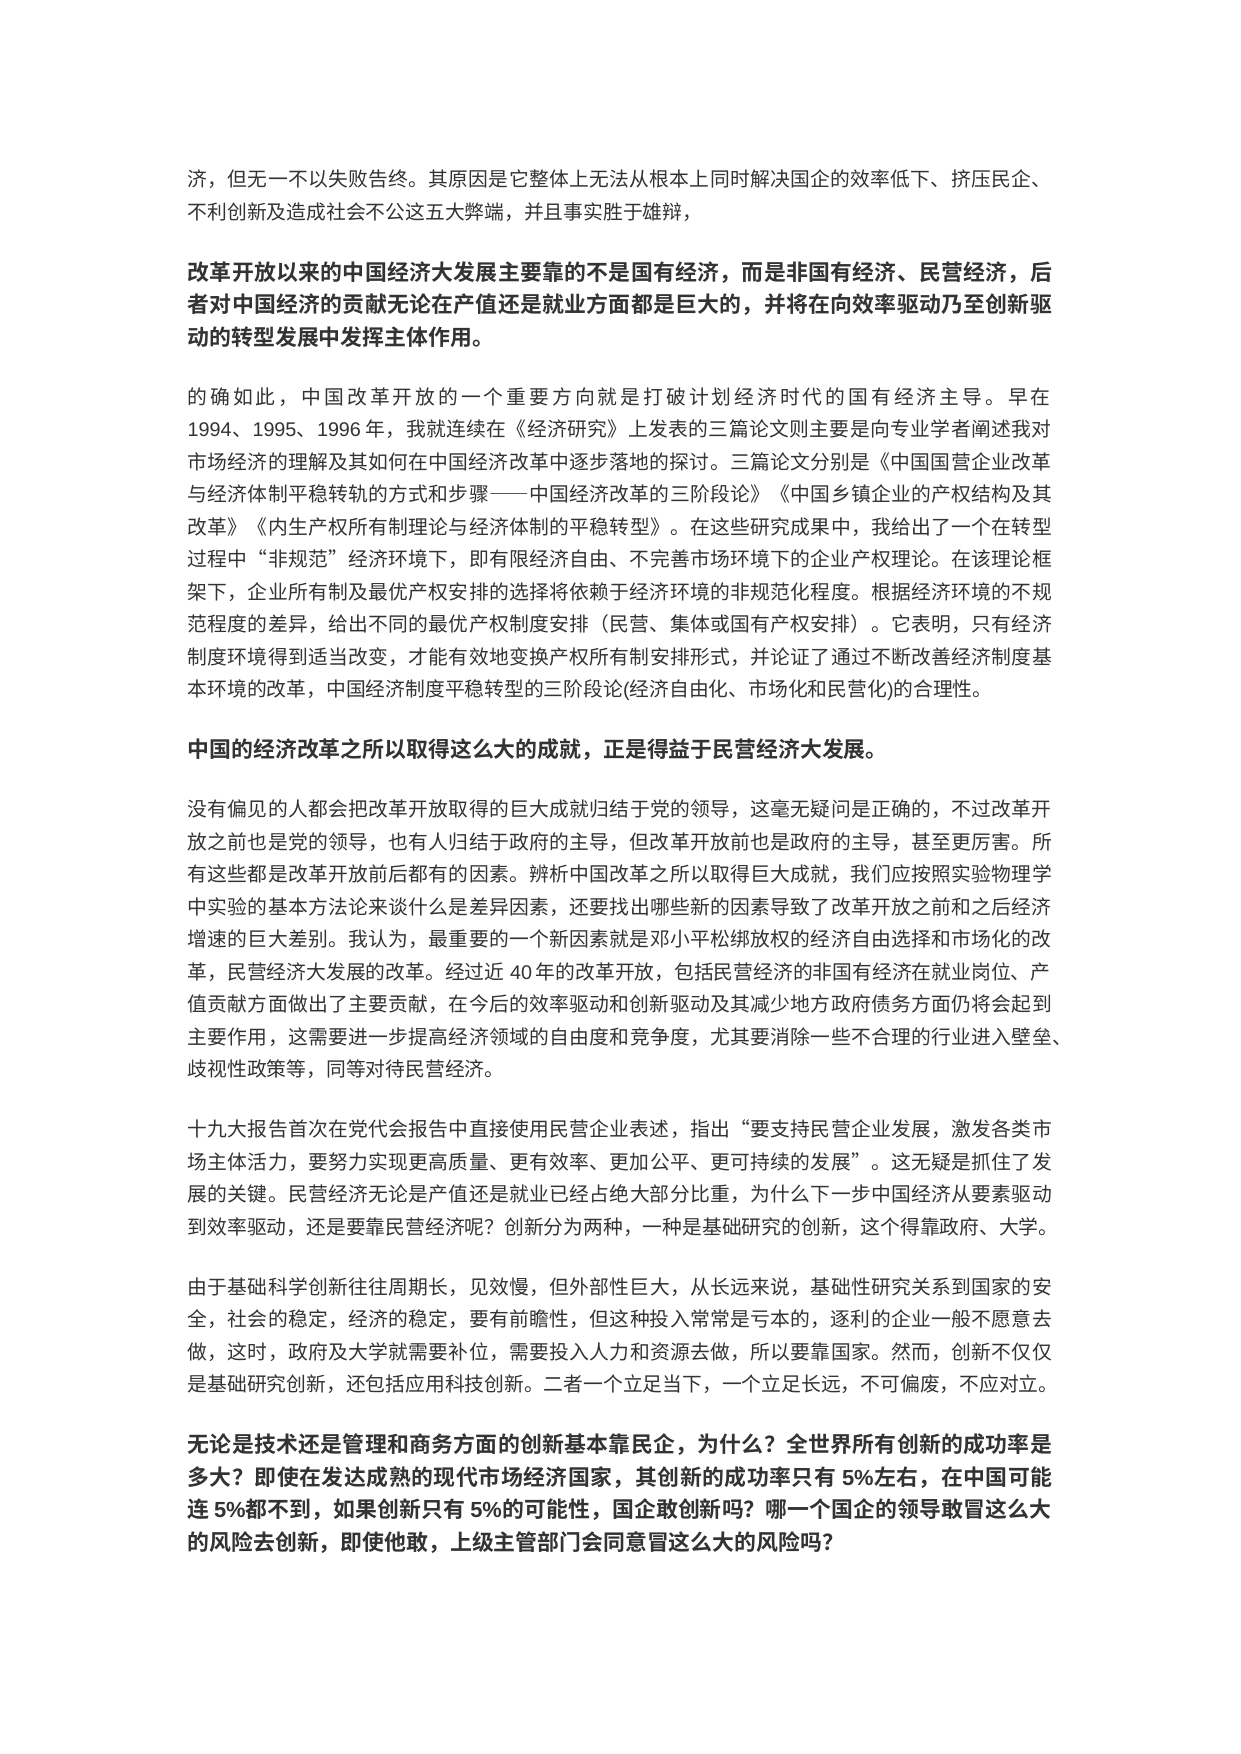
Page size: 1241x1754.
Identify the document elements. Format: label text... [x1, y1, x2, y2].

text 没有偏见的人都会把改革开放取得的巨大成就归结于党的领导，这毫无疑问是正确的，不过改革开放之前也是党的领导，也有人归结于政府的主导，但改革开放前也是政府的主导，甚至更厉害。所有这些都是改革开放前后都有的因素。辨析中国改革之所以取得巨大成就，我们应按照实验物理学中实验的基本方法论来谈什么是差异因素，还要找出哪些新的因素导致了改革开放之前和之后经济增速的巨大差别。我认为，最重要的一个新因素就是邓小平松绑放权的经济自由选择和市场化的改革，民营经济大发展的改革。经过近40年的改革开放，包括民营经济的非国有经济在就业岗位、产值贡献方面做出了主要贡献，在今后的效率驱动和创新驱动及其减少地方政府债务方面仍将会起到主要作用，这需要进一步提高经济领域的自由度和竞争度，尤其要消除一些不合理的行业进入壁垒、歧视性政策等，同等对待民营经济。 [187, 792, 1053, 1084]
text 改革开放以来的中国经济大发展主要靠的不是国有经济，而是非国有经济、民营经济，后者对中国经济的贡献无论在产值还是就业方面都是巨大的，并将在向效率驱动乃至创新驱动的转型发展中发挥主体作用。 [187, 254, 1053, 352]
text 中国的经济改革之所以取得这么大的成就，正是得益于民营经济大发展。 [187, 732, 1053, 764]
text 十九大报告首次在党代会报告中直接使用民营企业表述，指出“要支持民营企业发展，激发各类市场主体活力，要努力实现更高质量、更有效率、更加公平、更可持续的发展”。这无疑是抓住了发展的关键。民营经济无论是产值还是就业已经占绝大部分比重，为什么下一步中国经济从要素驱动到效率驱动，还是要靠民营经济呢？创新分为两种，一种是基础研究的创新，这个得靠政府、大学。 [187, 1112, 1053, 1242]
text 的确如此，中国改革开放的一个重要方向就是打破计划经济时代的国有经济主导。早在1994、1995、1996年，我就连续在《经济研究》上发表的三篇论文则主要是向专业学者阐述我对市场经济的理解及其如何在中国经济改革中逐步落地的探讨。三篇论文分别是《中国国营企业改革与经济体制平稳转轨的方式和步骤——中国经济改革的三阶段论》《中国乡镇企业的产权结构及其改革》《内生产权所有制理论与经济体制的平稳转型》。在这些研究成果中，我给出了一个在转型过程中“非规范”经济环境下，即有限经济自由、不完善市场环境下的企业产权理论。在该理论框架下，企业所有制及最优产权安排的选择将依赖于经济环境的非规范化程度。根据经济环境的不规范程度的差异，给出不同的最优产权制度安排（民营、集体或国有产权安排）。它表明，只有经济制度环境得到适当改变，才能有效地变换产权所有制安排形式，并论证了通过不断改善经济制度基本环境的改革，中国经济制度平稳转型的三阶段论(经济自由化、市场化和民营化)的合理性。 [187, 379, 1053, 704]
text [187, 162, 1053, 227]
text 由于基础科学创新往往周期长，见效慢，但外部性巨大，从长远来说，基础性研究关系到国家的安全，社会的稳定，经济的稳定，要有前瞻性，但这种投入常常是亏本的，逐利的企业一般不愿意去做，这时，政府及大学就需要补位，需要投入人力和资源去做，所以要靠国家。然而，创新不仅仅是基础研究创新，还包括应用科技创新。二者一个立足当下，一个立足长远，不可偏废，不应对立。 [187, 1351, 1053, 1399]
text 无论是技术还是管理和商务方面的创新基本靠民企，为什么？全世界所有创新的成功率是多大？即使在发达成熟的现代市场经济国家，其创新的成功率只有5%左右，在中国可能连5%都不到，如果创新只有5%的可能性，国企敢创新吗？哪一个国企的领导敢冒这么大的风险去创新，即使他敢，上级主管部门会同意冒这么大的风险吗？ [187, 1427, 1053, 1557]
text 由于基础科学创新往往周期长，见效慢，但外部性巨大，从长远来说，基础性研究关系到国家的安全，社会的稳定，经济的稳定，要有前瞻性，但这种投入常常是亏本的，逐利的企业一般不愿意去做，这时，政府及大学就需要补位，需要投入人力和资源去做，所以要靠国家。然而，创新不仅仅是基础研究创新，还包括应用科技创新。二者一个立足当下，一个立足长远，不可偏废，不应对立。 [187, 1269, 1053, 1350]
